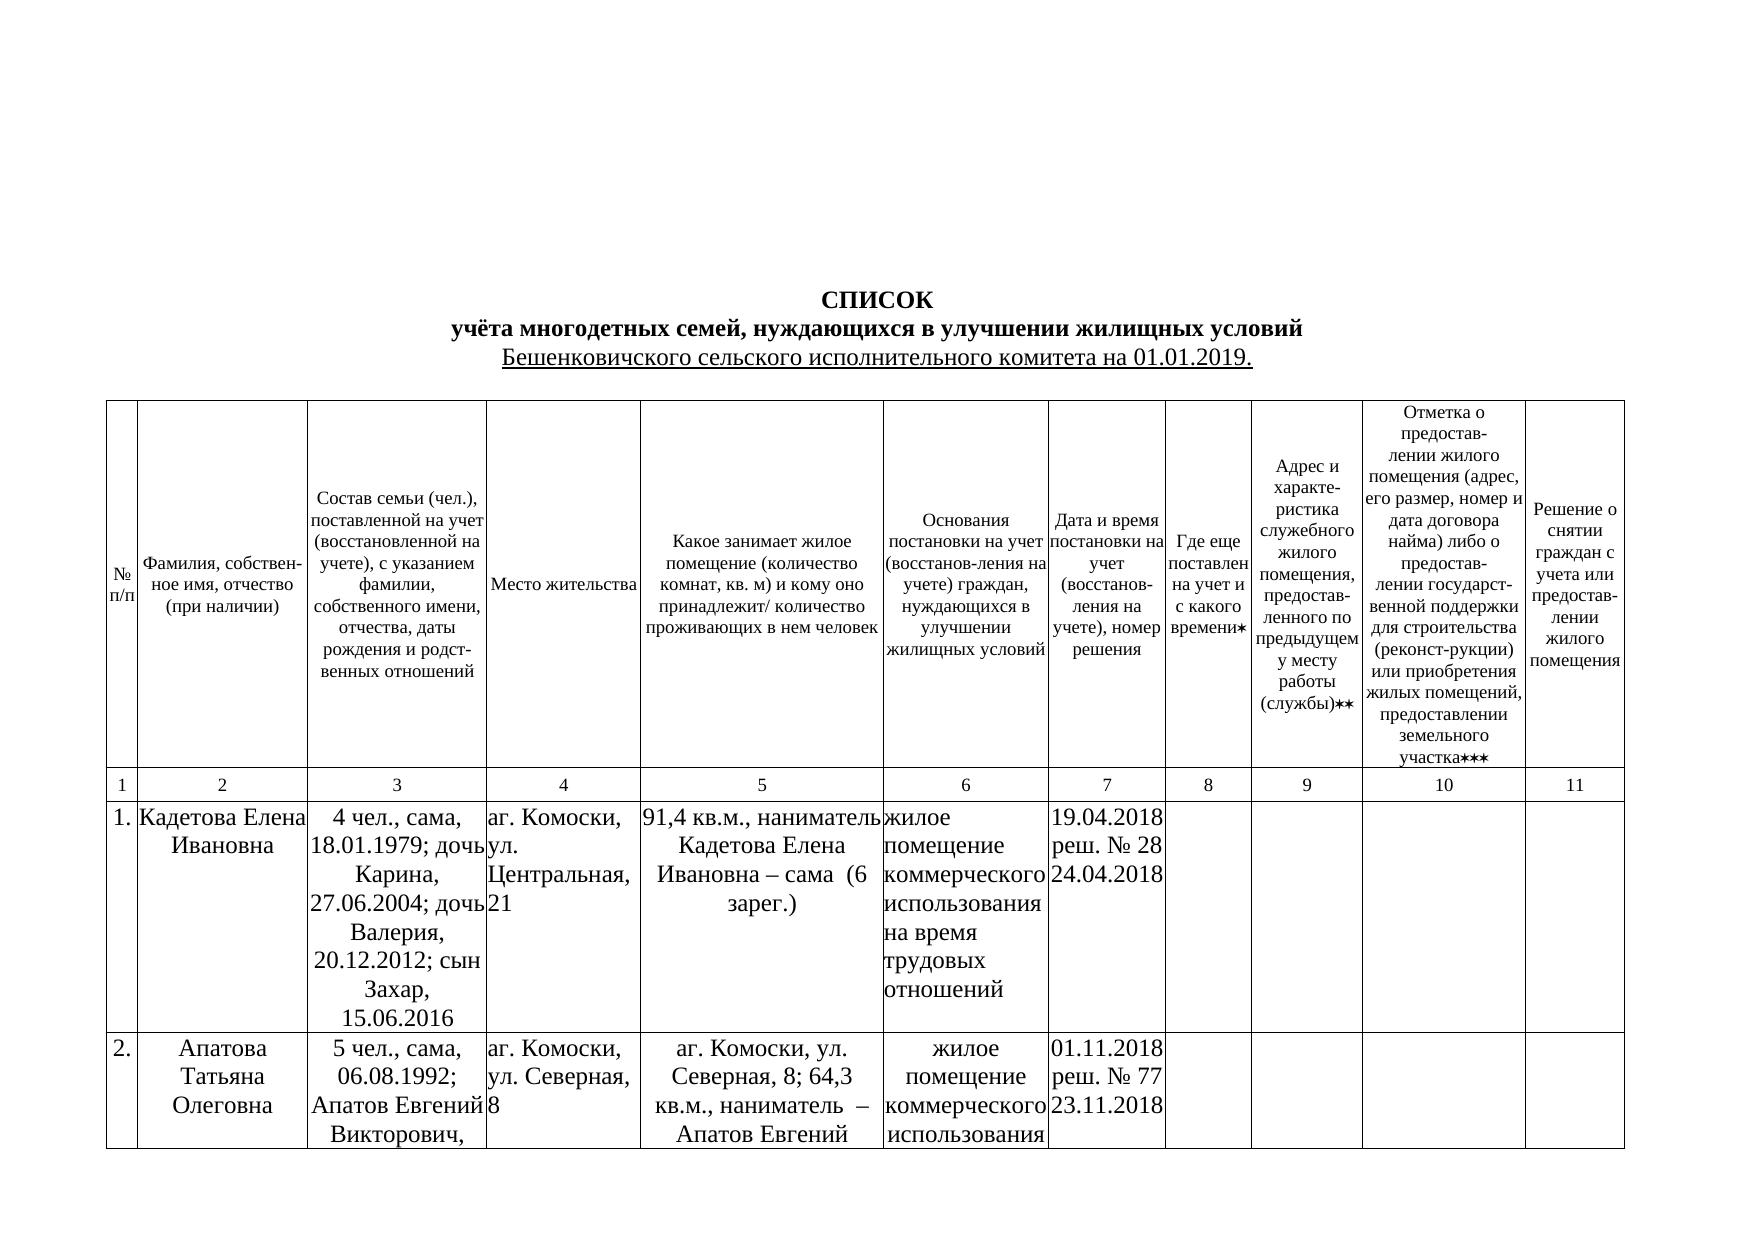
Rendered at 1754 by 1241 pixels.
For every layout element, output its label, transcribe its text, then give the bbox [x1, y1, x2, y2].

table_cell аг. Комоски, ул. Центральная, 21 [487, 802, 640, 1032]
table_header Отметка о предостав- лении жилого помещения (адрес, его размер, номер и дата договора найма) либо о предостав- лении государст-венной поддержки для строительства (реконст-рукции) или приобретения жилых помещений, предоставлении земельного участка [1363, 401, 1525, 767]
table_cell 5 [641, 768, 883, 801]
table_cell 2 [138, 768, 307, 801]
table_header Где еще поставлен на учет и с какого времени [1166, 401, 1251, 767]
table_cell 6 [884, 768, 1048, 801]
table_cell 1 [107, 768, 137, 801]
table_cell 3 [308, 768, 486, 801]
table_cell 11 [1526, 768, 1624, 801]
table_cell 7 [1049, 768, 1165, 801]
table_cell 19.04.2018 реш. № 28 24.04.2018 [1049, 802, 1165, 1032]
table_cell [884, 1033, 1048, 1148]
table_cell 4 [487, 768, 640, 801]
table_header № п/п [107, 401, 137, 767]
table_cell 8 [1166, 768, 1251, 801]
title СПИСОК учёта многодетных семей, нуждающихся в улучшении жилищных условий [118, 285, 1636, 342]
table_header Основания постановки на учет (восстанов-ления на учете) граждан, нуждающихся в улучшении жилищных условий [884, 401, 1048, 767]
table_cell 1. [107, 802, 137, 1032]
table_cell 2. [107, 1033, 137, 1148]
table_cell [138, 1033, 307, 1148]
table_cell [1166, 802, 1251, 1032]
table_header Адрес и характе-ристика служебного жилого помещения, предостав-ленного по предыдущему месту работы (службы) [1252, 401, 1362, 767]
table_header Фамилия, собствен-ное имя, отчество (при наличии) [138, 401, 307, 767]
table_cell 4 чел., сама, 18.01.1979; дочь Карина, 27.06.2004; дочь Валерия, 20.12.2012; сын Захар, 15.06.2016 [308, 802, 486, 1032]
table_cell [1049, 1033, 1165, 1148]
table_header Какое занимает жилое помещение (количество комнат, кв. м) и кому оно принадлежит/ количество проживающих в нем человек [641, 401, 883, 767]
table_cell Кадетова Елена Ивановна [138, 802, 307, 1032]
table_header Дата и время постановки на учет (восстанов-ления на учете), номер решения [1049, 401, 1165, 767]
table_cell 10 [1363, 768, 1525, 801]
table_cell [641, 1033, 883, 1148]
text Бешенковичского сельского исполнительного комитета на 01.01.2019. [118, 342, 1636, 371]
table_cell жилое помещение коммерческого использования на время трудовых отношений [884, 802, 1048, 1032]
table_cell [1363, 1033, 1525, 1148]
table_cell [308, 1033, 486, 1148]
table_cell [1252, 1033, 1362, 1148]
table_header Решение о снятии граждан с учета или предостав-лении жилого помещения [1526, 401, 1624, 767]
table_cell [1252, 802, 1362, 1032]
table_cell [1166, 1033, 1251, 1148]
table_header Состав семьи (чел.), поставленной на учет (восстановленной на учете), с указанием фамилии, собственного имени, отчества, даты рождения и родст- венных отношений [308, 401, 486, 767]
table_cell [1526, 1033, 1624, 1148]
table_cell [1526, 802, 1624, 1032]
table_cell [1363, 802, 1525, 1032]
table_cell 9 [1252, 768, 1362, 801]
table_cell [487, 1033, 640, 1148]
table_header Место жительства [487, 401, 640, 767]
table_cell 91,4 кв.м., наниматель Кадетова Елена Ивановна – сама (6 зарег.) [641, 802, 883, 1032]
